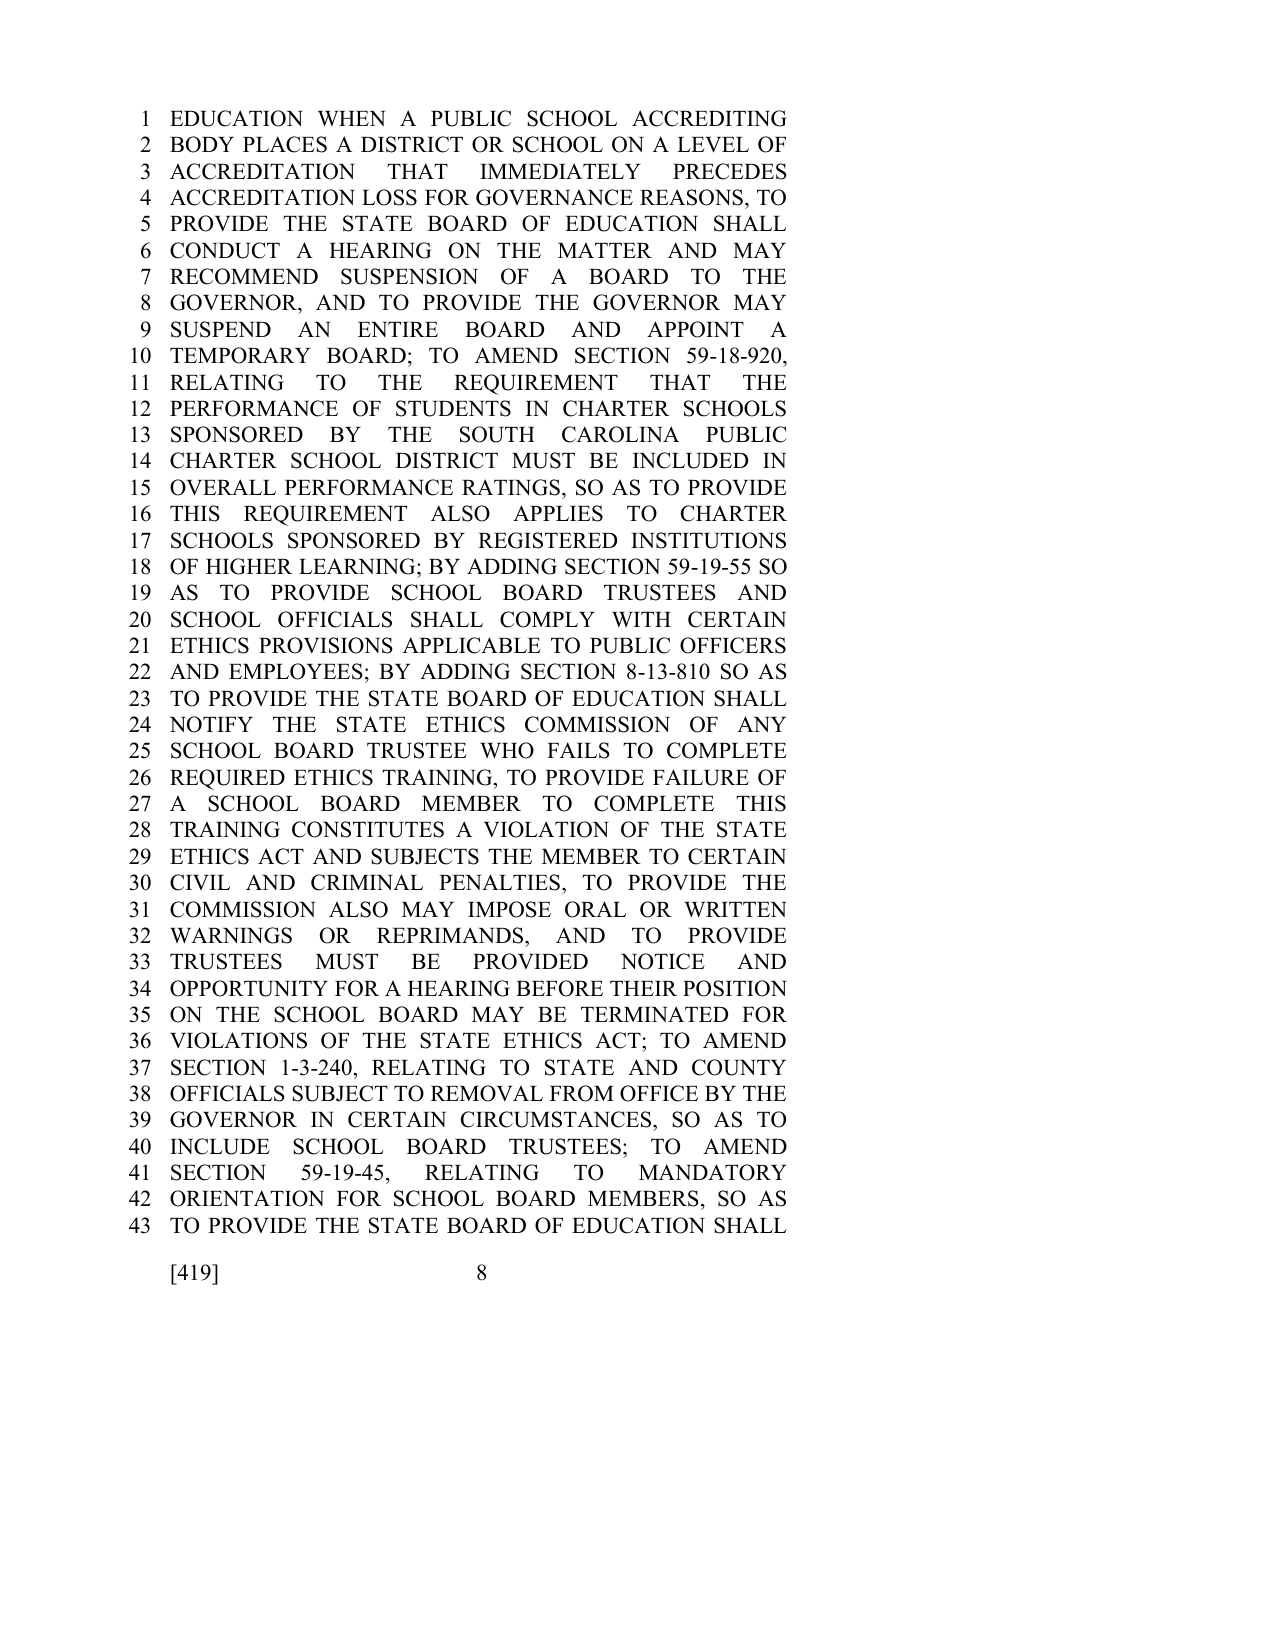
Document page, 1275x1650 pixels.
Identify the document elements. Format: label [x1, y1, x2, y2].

text [169, 105, 787, 1238]
